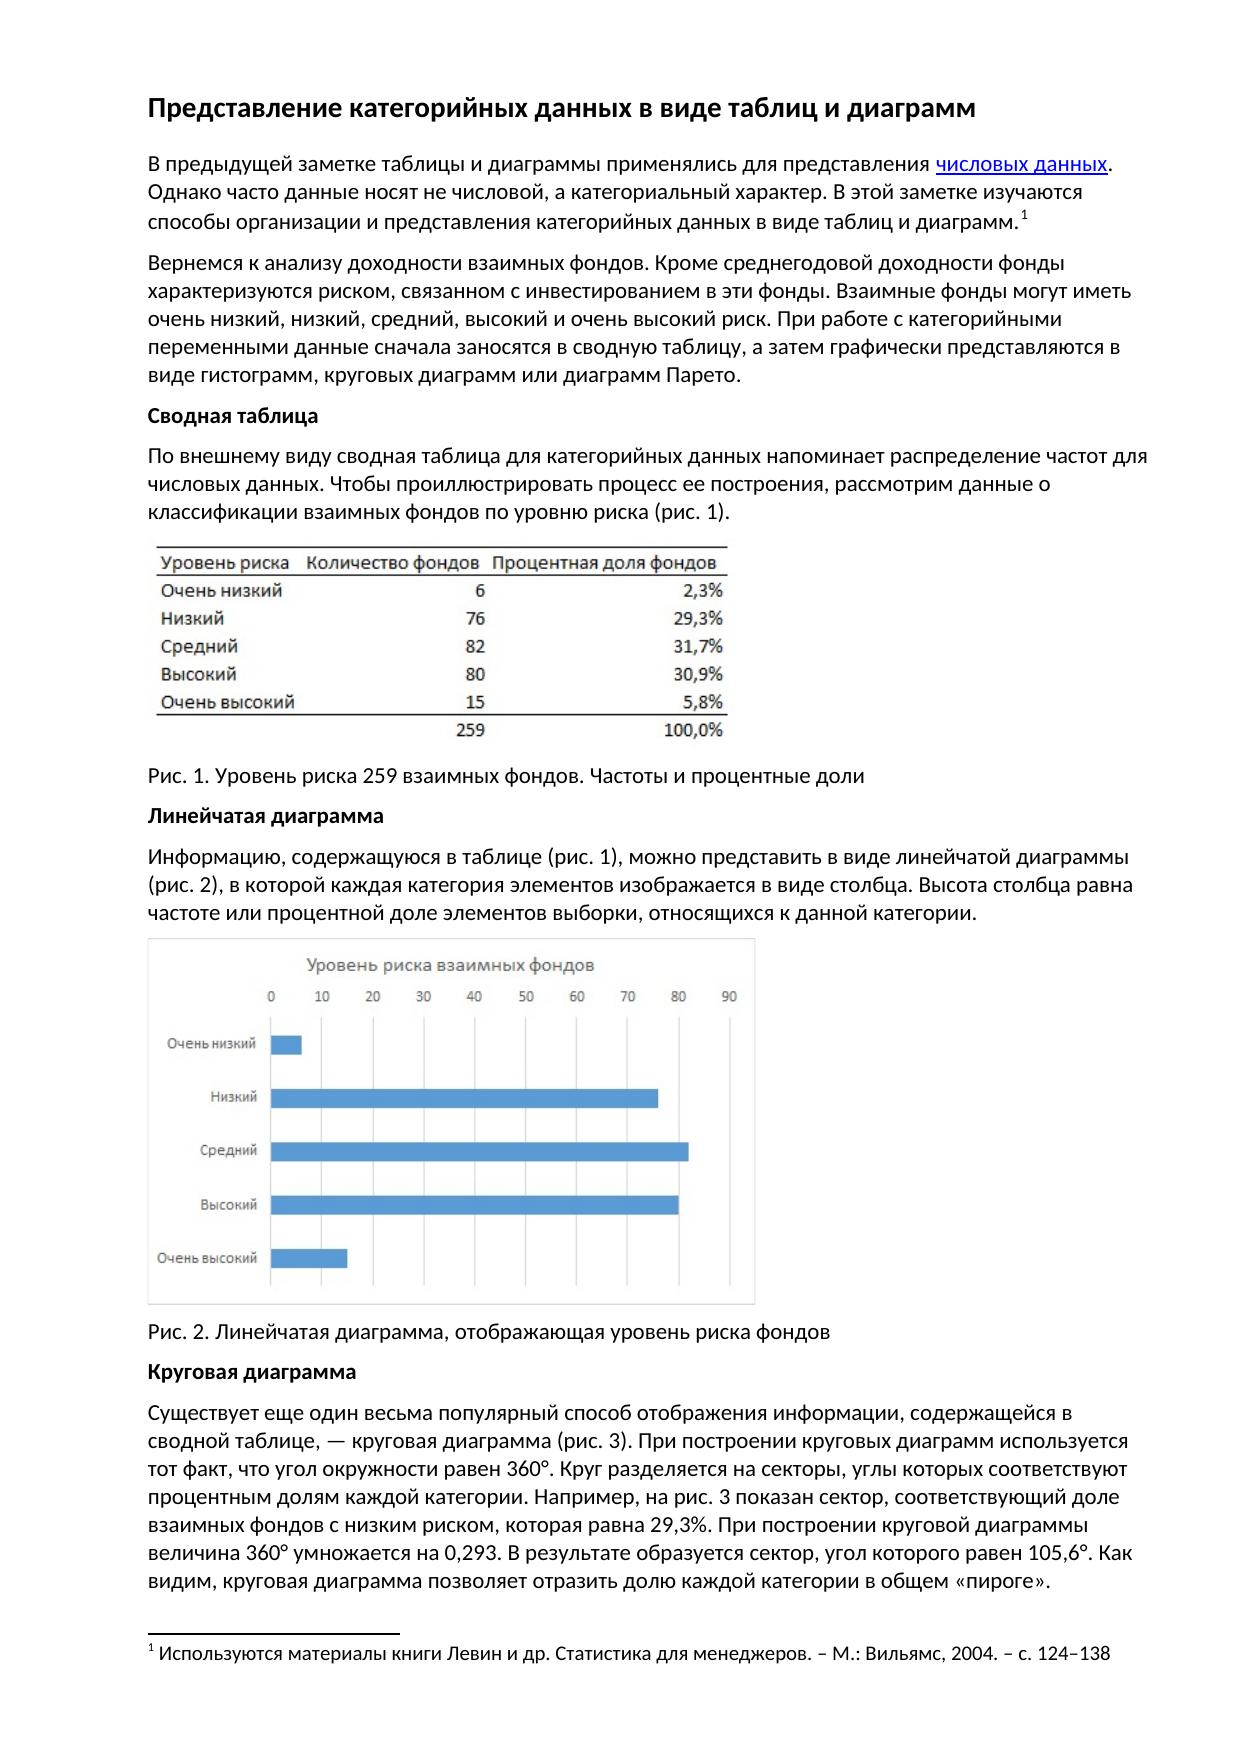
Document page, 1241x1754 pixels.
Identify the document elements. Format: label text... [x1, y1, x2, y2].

text Вернемся к анализу доходности взаимных фондов. Кроме среднегодовой доходности фонды характеризуются риском, связанном с инвестированием в эти фонды. Взаимные фонды могут иметь очень низкий, низкий, средний, высокий и очень высокий риск. При работе с категорийными переменными данные сначала заносятся в сводную таблицу, а затем графически представляются в виде гистограмм, круговых диаграмм или диаграмм Парето. [148, 248, 1152, 388]
text В предыдущей заметке таблицы и диаграммы применялись для представления числовых данных. Однако часто данные носят не числовой, а категориальный характер. В этой заметке изучаются способы организации и представления категорийных данных в виде таблиц и диаграмм. [148, 149, 1152, 236]
text Рис. 1. Уровень риска 259 взаимных фондов. Частоты и процентные доли [148, 761, 1152, 789]
text Рис. 2. Линейчатая диаграмма, отображающая уровень риска фондов [148, 1317, 1152, 1345]
picture [147, 938, 756, 1305]
text Существует еще один весьма популярный способ отображения информации, содержащейся в сводной таблице, — круговая диаграмма (рис. 3). При построении круговых диаграмм используется тот факт, что угол окружности равен 360°. Круг разделяется на секторы, углы которых соответствуют процентным долям каждой категории. Например, на рис. 3 показан сектор, соответствующий доле взаимных фондов с низким риском, которая равна 29,3%. При построении круговой диаграммы величина 360° умножается на 0,293. В результате образуется сектор, угол которого равен 105,6°. Как видим, круговая диаграмма позволяет отразить долю каждой категории в общем «пироге». [148, 1398, 1152, 1594]
picture [147, 538, 743, 749]
text По внешнему виду сводная таблица для категорийных данных напоминает распределение частот для числовых данных. Чтобы проиллюстрировать процесс ее построения, рассмотрим данные о классификации взаимных фондов по уровню риска (рис. 1). [148, 441, 1152, 526]
text Линейчатая диаграмма [148, 801, 1152, 829]
text Информацию, содержащуюся в таблице (рис. 1), можно представить в виде линейчатой диаграммы (рис. 2), в которой каждая категория элементов изображается в виде столбца. Высота столбца равна частоте или процентной доле элементов выборки, относящихся к данной категории. [148, 842, 1152, 926]
text Круговая диаграмма [148, 1357, 1152, 1385]
text Сводная таблица [148, 401, 1152, 429]
text Представление категорийных данных в виде таблиц и диаграмм [148, 89, 1152, 124]
